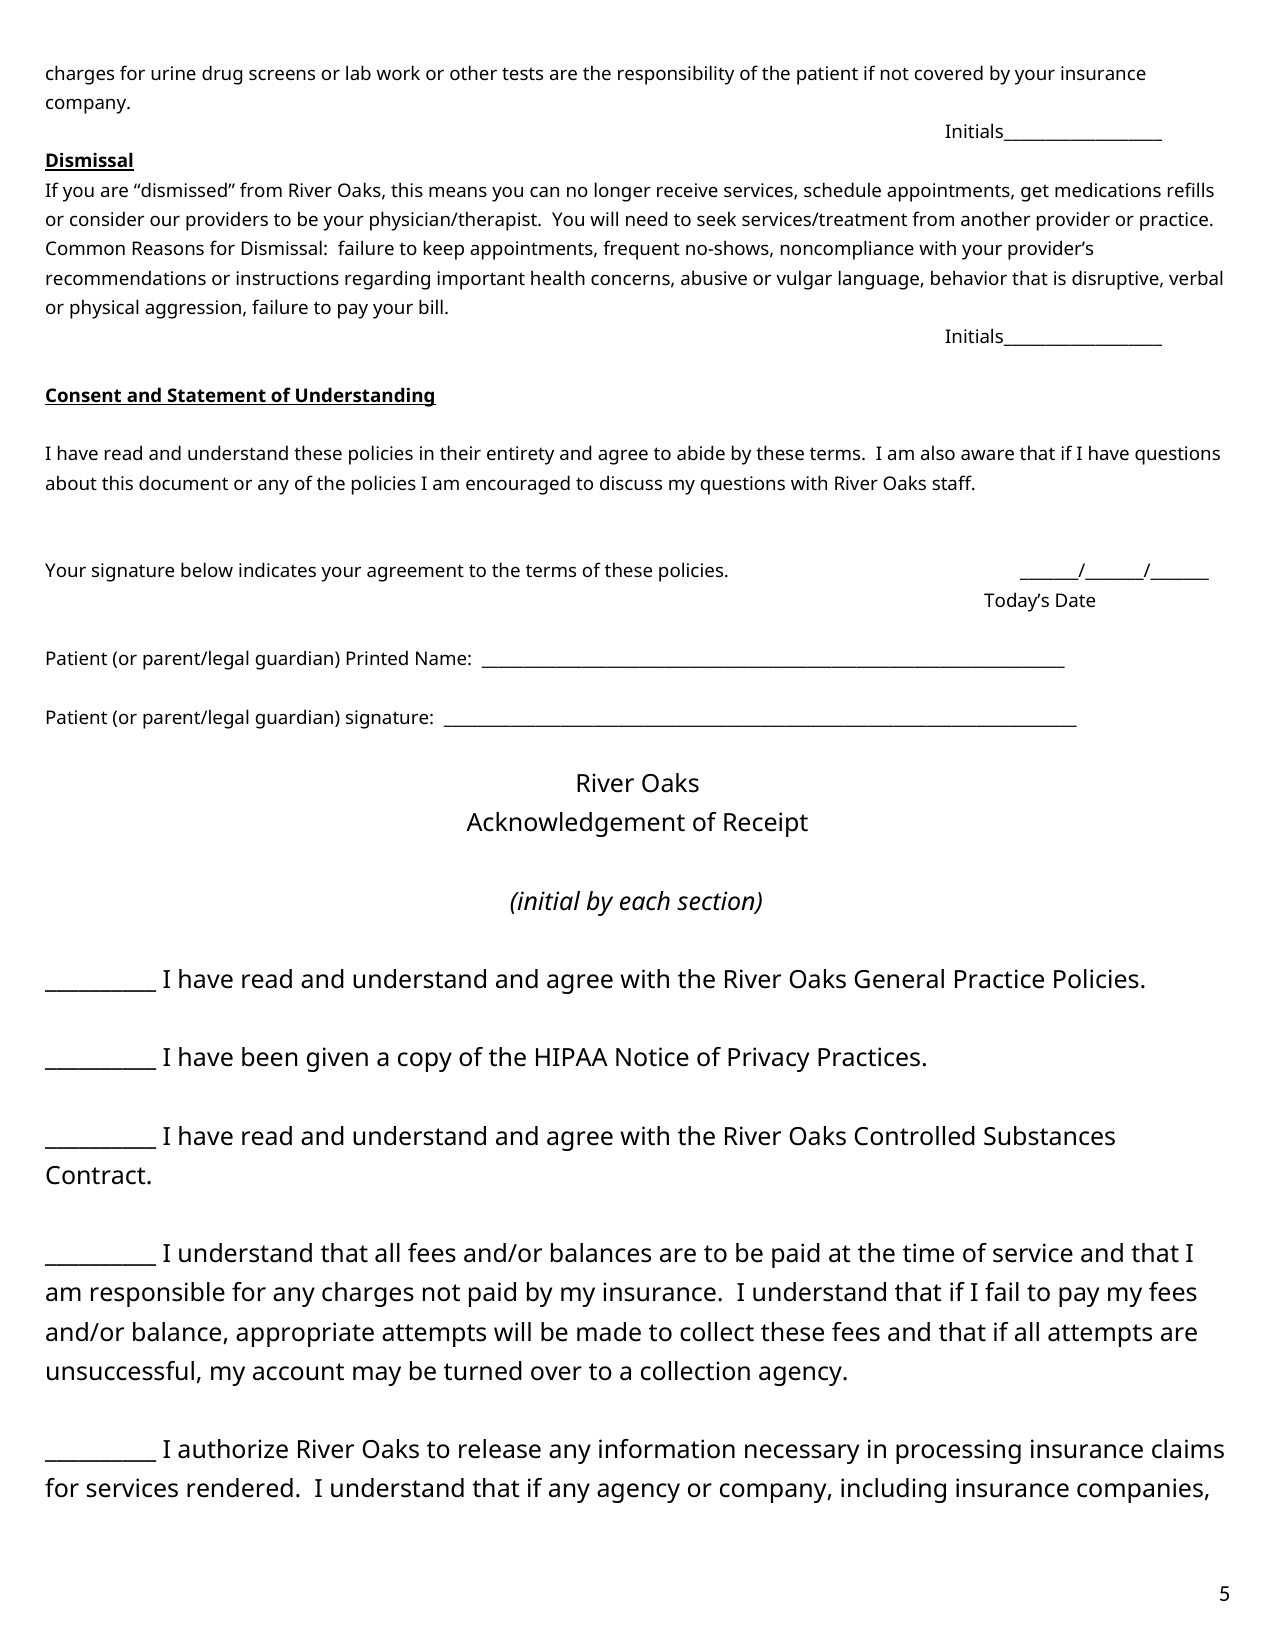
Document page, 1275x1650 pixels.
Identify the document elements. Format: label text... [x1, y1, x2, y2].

text __________ I understand that all fees and/or balances are to be paid at the time of service and that I am responsible for any charges not paid by my insurance. I understand that if I fail to pay my fees and/or balance, appropriate attempts will be made to collect these fees and that if all attempts are unsuccessful, my account may be turned over to a collection agency. [45, 1236, 1230, 1387]
text __________ I have read and understand and agree with the River Oaks Controlled Substances Contract. [45, 1118, 1230, 1192]
text I have read and understand these policies in their entirety and agree to abide by these terms. I am also aware that if I have questions about this document or any of the policies I am encouraged to discuss my questions with River Oaks staff. [45, 441, 1230, 495]
text Initials___________________ [45, 323, 1230, 349]
text Acknowledgement of Receipt [45, 805, 1230, 839]
text River Oaks [45, 766, 1230, 800]
text Consent and Statement of Understanding [45, 382, 1230, 407]
text (initial by each section) [45, 883, 1230, 917]
text Today’s Date [45, 587, 1230, 612]
text Dismissal [45, 148, 1230, 173]
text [45, 1432, 1230, 1505]
text If you are “dismissed” from River Oaks, this means you can no longer receive services, schedule appointments, get medications refills or consider our providers to be your physician/therapist. You will need to seek services/treatment from another provider or practice. Common Reasons for Dismissal: failure to keep appointments, frequent no-shows, noncompliance with your provider’s recommendations or instructions regarding important health concerns, abusive or vulgar language, behavior that is disruptive, verbal or physical aggression, failure to pay your bill. [45, 177, 1230, 320]
text Initials___________________ [45, 118, 1230, 144]
text __________ I have read and understand and agree with the River Oaks General Practice Policies. [45, 962, 1230, 996]
text Your signature below indicates your agreement to the terms of these policies. _______/_______/_______ [45, 558, 1230, 583]
text Patient (or parent/legal guardian) Printed Name: ______________________________________________________________________ [45, 645, 1230, 671]
text __________ I have been given a copy of the HIPAA Notice of Privacy Practices. [45, 1040, 1230, 1074]
text Patient (or parent/legal guardian) signature: ____________________________________________________________________________ [45, 704, 1230, 729]
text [45, 60, 1230, 115]
